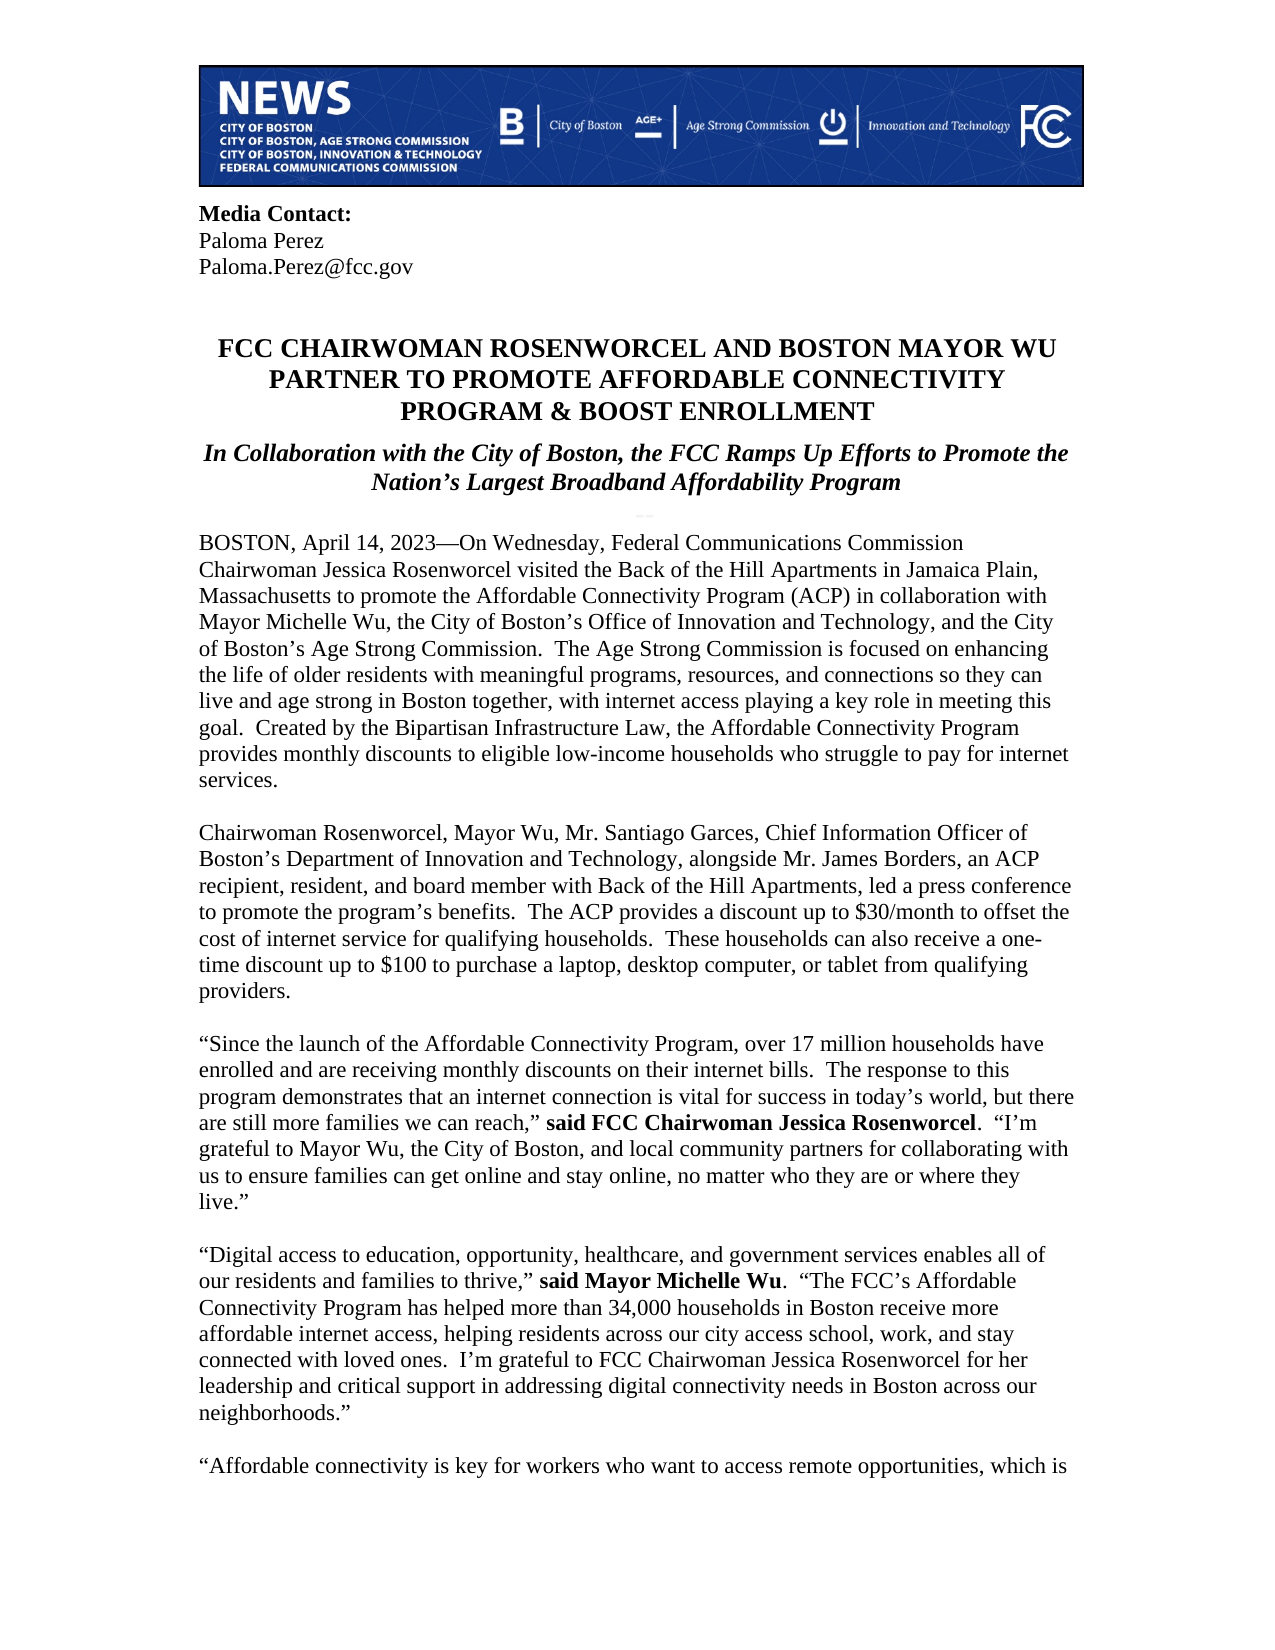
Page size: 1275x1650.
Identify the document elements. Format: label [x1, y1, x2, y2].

table_header [188, 66, 1087, 1478]
picture [198, 65, 1084, 187]
